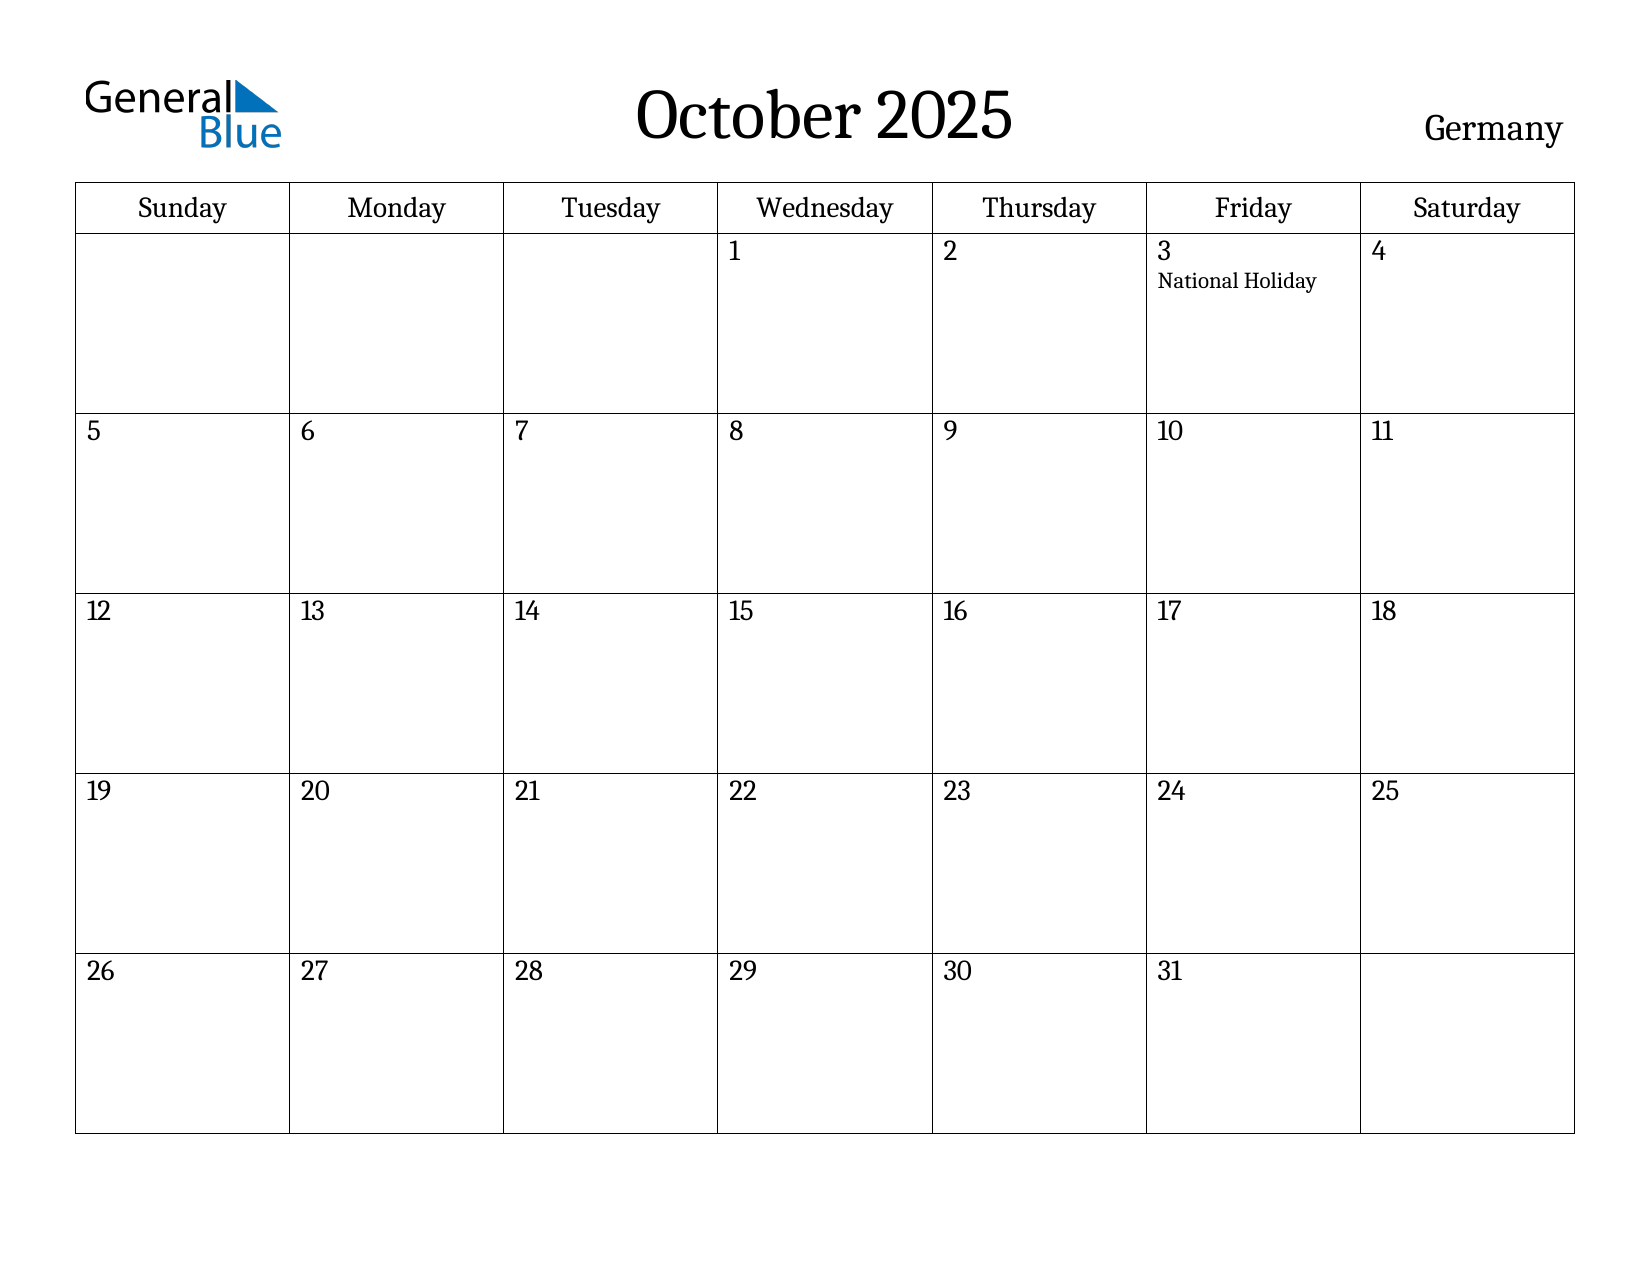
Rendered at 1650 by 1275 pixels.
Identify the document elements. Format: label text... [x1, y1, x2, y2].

table_cell [1361, 267, 1574, 413]
table_cell [504, 234, 717, 267]
table_cell [1361, 627, 1574, 773]
table_cell 22 [718, 774, 932, 807]
table_cell 30 [933, 954, 1146, 987]
table_cell 17 [1147, 594, 1360, 627]
table_cell 14 [504, 594, 717, 627]
table_cell 4 [1361, 234, 1574, 267]
table_header Germany [1146, 75, 1574, 182]
table_cell [933, 808, 1146, 953]
table_cell [504, 988, 717, 1133]
table_cell [718, 448, 932, 593]
table_cell Monday [290, 183, 503, 233]
table_cell [718, 267, 932, 413]
table_cell 11 [1361, 414, 1574, 447]
table_cell [76, 267, 289, 413]
table_cell Thursday [933, 183, 1146, 233]
table_cell [933, 267, 1146, 413]
table_cell 28 [504, 954, 717, 987]
table_cell National Holiday [1147, 267, 1360, 413]
table_cell Saturday [1361, 183, 1574, 233]
table_cell 6 [290, 414, 503, 447]
table_cell 25 [1361, 774, 1574, 807]
table_cell 16 [933, 594, 1146, 627]
table_cell [290, 234, 503, 267]
table_cell Tuesday [504, 183, 717, 233]
table_cell [76, 988, 289, 1133]
table_cell [76, 448, 289, 593]
table_cell 2 [933, 234, 1146, 267]
table_cell 20 [290, 774, 503, 807]
table_cell [1361, 808, 1574, 953]
table_cell [933, 988, 1146, 1133]
table_cell [1147, 448, 1360, 593]
table_cell 15 [718, 594, 932, 627]
table_cell [504, 267, 717, 413]
table_cell [504, 448, 717, 593]
table_cell [290, 448, 503, 593]
table_cell [76, 234, 289, 267]
table_cell [76, 808, 289, 953]
table_cell Friday [1147, 183, 1360, 233]
table_header October 2025 [504, 75, 1146, 182]
table_cell 8 [718, 414, 932, 447]
table_cell 23 [933, 774, 1146, 807]
table_cell 10 [1147, 414, 1360, 447]
table_cell [504, 808, 717, 953]
table_cell [1361, 954, 1574, 987]
table_cell [1361, 988, 1574, 1133]
table_cell Wednesday [718, 183, 932, 233]
table_cell [290, 988, 503, 1133]
table_cell [290, 267, 503, 413]
table_cell [1147, 988, 1360, 1133]
table_cell 27 [290, 954, 503, 987]
table_cell [290, 808, 503, 953]
table_cell [718, 988, 932, 1133]
table_cell 21 [504, 774, 717, 807]
table_cell 13 [290, 594, 503, 627]
table_cell [1147, 627, 1360, 773]
table_cell 1 [718, 234, 932, 267]
table_cell 24 [1147, 774, 1360, 807]
table_cell [1147, 808, 1360, 953]
table_cell 7 [504, 414, 717, 447]
table_cell 31 [1147, 954, 1360, 987]
table_cell [76, 627, 289, 773]
table_header [76, 75, 503, 182]
table_cell 26 [76, 954, 289, 987]
table_cell [933, 627, 1146, 773]
table_cell 9 [933, 414, 1146, 447]
table_cell 18 [1361, 594, 1574, 627]
table_cell [933, 448, 1146, 593]
table_cell 29 [718, 954, 932, 987]
table_cell [290, 627, 503, 773]
table_cell 12 [76, 594, 289, 627]
table_cell 19 [76, 774, 289, 807]
table_cell [504, 627, 717, 773]
table_cell 3 [1147, 234, 1360, 267]
table_cell [718, 627, 932, 773]
table_cell 5 [76, 414, 289, 447]
table_cell [718, 808, 932, 953]
picture [86, 80, 281, 148]
table_cell Sunday [76, 183, 289, 233]
table_cell [1361, 448, 1574, 593]
